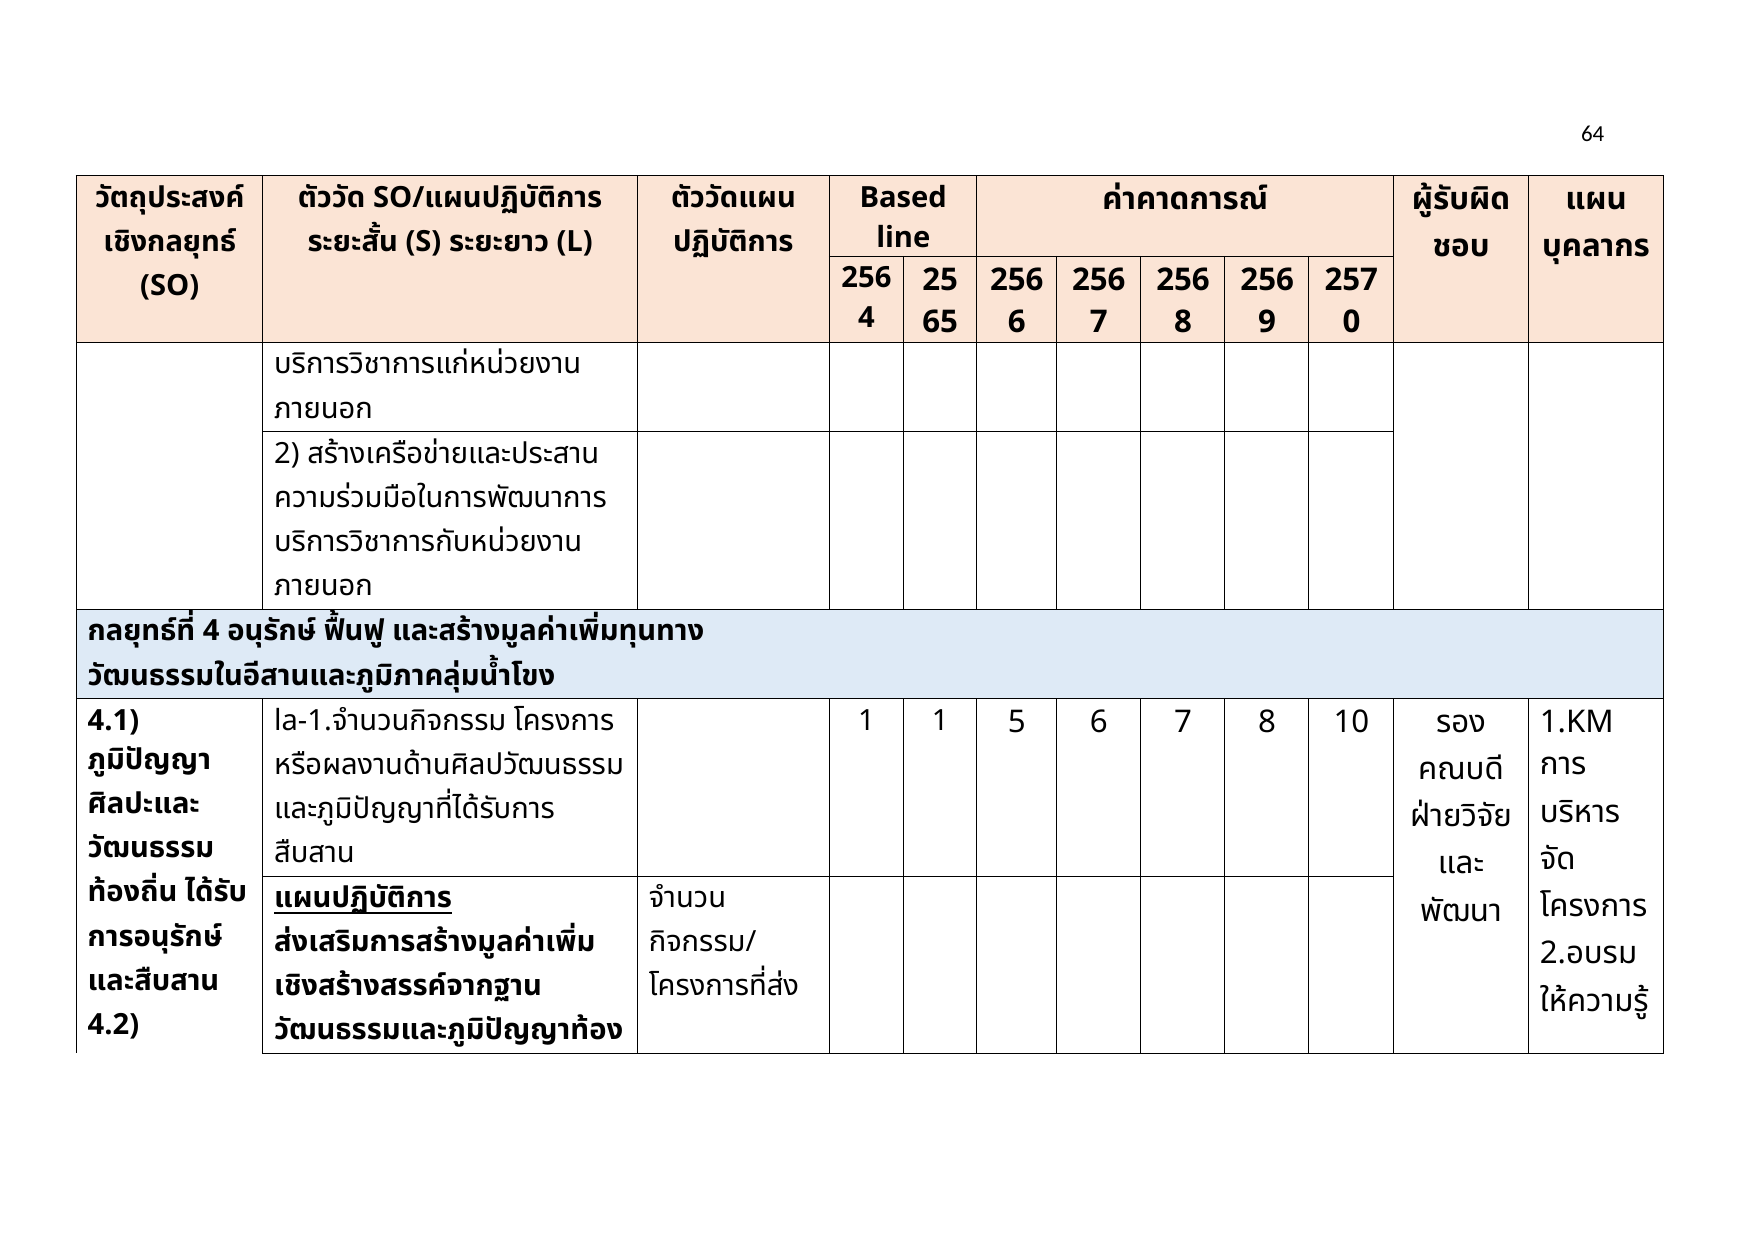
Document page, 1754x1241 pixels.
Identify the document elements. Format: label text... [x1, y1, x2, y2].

table_cell [1056, 610, 1141, 698]
table_cell [1141, 877, 1224, 1053]
table_cell 8 [1225, 699, 1308, 876]
table_cell [830, 343, 903, 431]
table_header แผนบุคลากร [1529, 176, 1663, 342]
table_cell [1141, 610, 1225, 698]
table_cell [1309, 343, 1393, 431]
table_cell la-1.จำนวนกิจกรรม โครงการ หรือผลงานด้านศิลปวัฒนธรรมและภูมิปัญญาที่ได้รับการสืบสาน [263, 699, 637, 876]
table_cell รองคณบดีฝ่ายวิจัยและพัฒนา [1394, 699, 1528, 1053]
table_header ตัววัด SO/แผนปฏิบัติการระยะสั้น (S) ระยะยาว (L) [263, 176, 637, 342]
table_cell [829, 610, 903, 698]
table_cell 2565 [904, 257, 976, 342]
table_cell [977, 610, 1056, 698]
table_cell [1057, 343, 1140, 431]
table_cell 10 [1309, 699, 1393, 876]
table_header ค่าคาดการณ์ [977, 176, 1393, 256]
table_cell 2) สร้างเครือข่ายและประสานความร่วมมือในการพัฒนาการบริการวิชาการกับหน่วยงานภายนอก [263, 432, 637, 609]
table_cell [1057, 432, 1140, 609]
table_cell 2566 [977, 257, 1056, 342]
table_header วัตถุประสงค์เชิงกลยุทธ์ (SO) [77, 176, 262, 342]
table_cell [977, 343, 1056, 431]
table_cell กลยุทธ์ที่ 4 อนุรักษ์ ฟื้นฟู และสร้างมูลค่าเพิ่มทุนทางวัฒนธรรมในอีสานและภูมิภาคลุ่มน้ำโขง [77, 610, 829, 698]
table_cell [638, 432, 829, 609]
table_cell [1225, 343, 1308, 431]
table_cell [638, 699, 829, 876]
table_cell 6 [1057, 699, 1140, 876]
table_cell 4.1) ภูมิปัญญา ศิลปะและวัฒนธรรมท้องถิ่น ได้รับการอนุรักษ์ และสืบสาน 4.2) ภูมิปัญญาและวัฒนธรรมท้องถิ่นมีมูลค่าเพิ่มขึ้น Mapping : - SC8 - SA1, SA5 - SO7 - นโยบายสภามหาวิทยาลัย 8 - SDG 11 [77, 699, 262, 1053]
table_cell [904, 877, 976, 1053]
table_cell [830, 432, 903, 609]
table_cell 2567 [1057, 257, 1140, 342]
table_cell [903, 610, 977, 698]
table_cell [1057, 877, 1140, 1053]
table_cell [1528, 610, 1663, 698]
table_cell 7 [1141, 699, 1224, 876]
table_header ตัววัดแผนปฏิบัติการ [638, 176, 829, 342]
table_cell 2564 [830, 257, 903, 342]
table_cell [1225, 610, 1309, 698]
table_cell 2570 [1309, 257, 1393, 342]
table_cell [977, 877, 1056, 1053]
table_cell [1225, 877, 1308, 1053]
table_cell [904, 343, 976, 431]
table_cell [1309, 432, 1393, 609]
table_cell [1309, 610, 1393, 698]
table_cell 1 [904, 699, 976, 876]
table_cell 2569 [1225, 257, 1308, 342]
table_cell [830, 877, 903, 1053]
table_cell 1 [830, 699, 903, 876]
table_cell [1309, 877, 1393, 1053]
table_cell [1225, 432, 1308, 609]
table_cell 1.KM การบริหารจัดโครงการ 2.อบรมให้ความรู้เรื่องการเบิกจ่ายเงิน [1529, 699, 1663, 1053]
table_cell [977, 432, 1056, 609]
table_cell แผนปฏิบัติการ ส่งเสริมการสร้างมูลค่าเพิ่มเชิงสร้างสรรค์จากฐานวัฒนธรรมและภูมิปัญญาท้องถิ่น [263, 877, 637, 1053]
table_cell [1141, 343, 1224, 431]
table_cell [638, 343, 829, 431]
table_header ผู้รับผิดชอบ [1394, 176, 1528, 342]
table_header Based line [830, 176, 976, 256]
table_cell จำนวนกิจกรรม/โครงการที่ส่งเสริมการทำนุบำรุงศิลปวัฒนธรรมและภูมิปํญญาท้องถิ่น [638, 877, 829, 1053]
table_cell 5 [977, 699, 1056, 876]
table_cell 1) การจัดตั้งกลุ่มหรือหน่วยบริการวิชาการเพื่อรองรับการบริการวิชาการแก่หน่วยงานภายนอก [263, 343, 637, 431]
table_cell [904, 432, 976, 609]
table_cell [1141, 432, 1224, 609]
table_cell [1393, 610, 1528, 698]
table_cell 2568 [1141, 257, 1224, 342]
